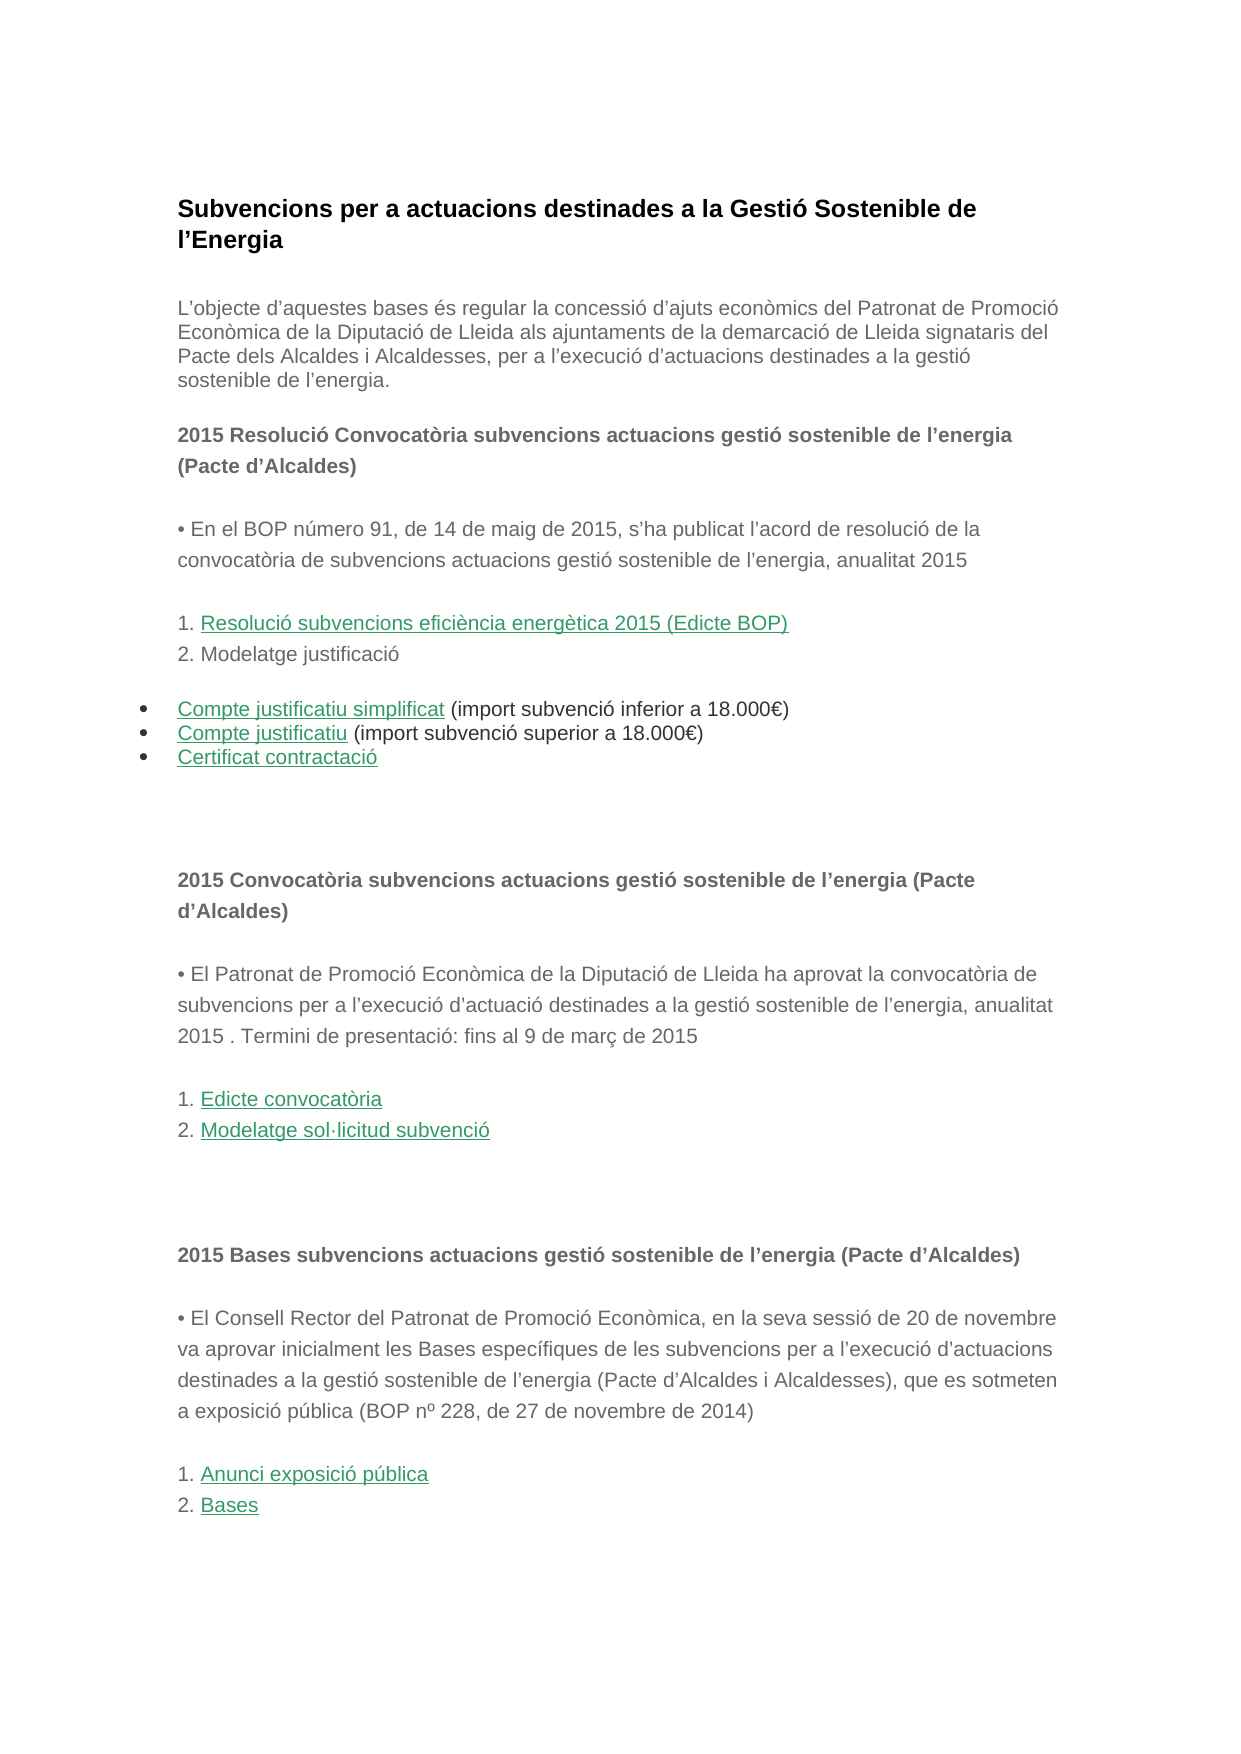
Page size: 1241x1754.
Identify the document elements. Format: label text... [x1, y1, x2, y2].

text L’objecte d’aquestes bases és regular la concessió d’ajuts econòmics del Patronat de Promoció Econòmica de la Diputació de Lleida als ajuntaments de la demarcació de Lleida signataris del Pacte dels Alcaldes i Alcaldesses, per a l’execució d’actuacions destinades a la gestió sostenible de l’energia. [390, 296, 1063, 392]
text 1. Edicte convocatòria 2. Modelatge sol·licitud subvenció [177, 1079, 1063, 1142]
text 2015 Resolució Convocatòria subvencions actuacions gestió sostenible de l’energia (Pacte d’Alcaldes) [177, 416, 1063, 478]
text 1. Resolució subvencions eficiència energètica 2015 (Edicte BOP) 2. Modelatge justificació [177, 603, 1063, 666]
list Compte justificatiu simplificat (import subvenció inferior a 18.000€) [140, 697, 1063, 721]
text 1. Anunci exposició pública 2. Bases [177, 1454, 1063, 1517]
text 2015 Bases subvencions actuacions gestió sostenible de l’energia (Pacte d’Alcaldes) [177, 1236, 1063, 1267]
text • El Consell Rector del Patronat de Promoció Econòmica, en la seva sessió de 20 de novembre va aprovar inicialment les Bases específiques de les subvencions per a l’execució d’actuacions destinades a la gestió sostenible de l’energia (Pacte d’Alcaldes i Alcaldesses), que es sotmeten a exposició pública (BOP nº 228, de 27 de novembre de 2014) [177, 1298, 1063, 1423]
subtitle Subvencions per a actuacions destinades a la Gestió Sostenible de l’Energia [177, 194, 1063, 254]
text • En el BOP número 91, de 14 de maig de 2015, s’ha publicat l’acord de resolució de la convocatòria de subvencions actuacions gestió sostenible de l’energia, anualitat 2015 [177, 509, 1063, 572]
text 2015 Convocatòria subvencions actuacions gestió sostenible de l’energia (Pacte d’Alcaldes) • El Patronat de Promoció Econòmica de la Diputació de Lleida ha aprovat la convocatòria de subvencions per a l’execució d’actuació destinades a la gestió sostenible de l’energia, anualitat 2015 . Termini de presentació: fins al 9 de març de 2015 [177, 861, 1063, 1048]
list Compte justificatiu (import subvenció superior a 18.000€) [140, 721, 1063, 745]
list Certificat contractació [140, 745, 1063, 769]
